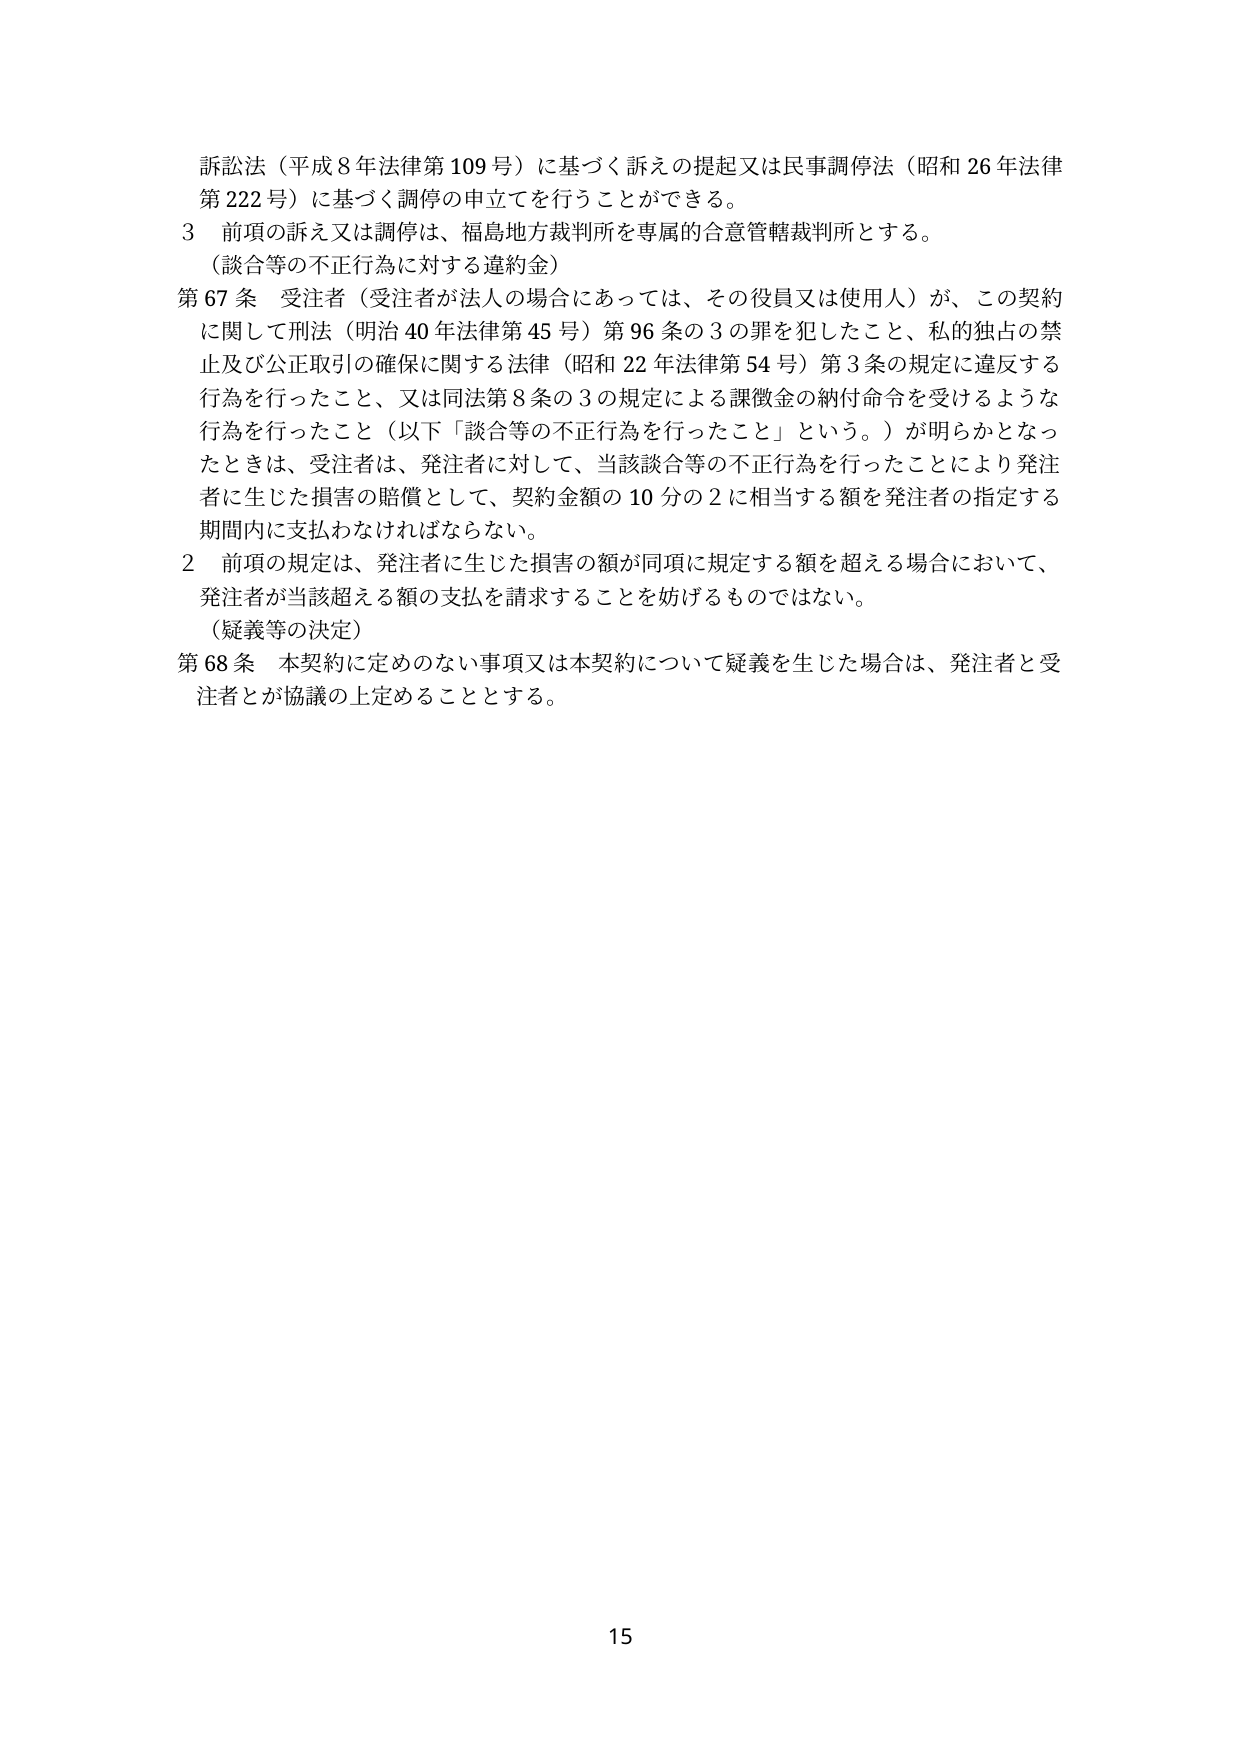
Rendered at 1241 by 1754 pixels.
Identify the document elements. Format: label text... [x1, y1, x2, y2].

text ２ 前項の規定は、発注者に生じた損害の額が同項に規定する額を超える場合において、発注者が当該超える額の支払を請求することを妨げるものではない。 [177, 546, 1063, 612]
text （談合等の不正行為に対する違約金） [177, 248, 1063, 281]
text ３ 前項の訴え又は調停は、福島地方裁判所を専属的合意管轄裁判所とする。 [177, 214, 1063, 248]
text 第68条 本契約に定めのない事項又は本契約について疑義を生じた場合は、発注者と受注者とが協議の上定めることとする。 [177, 645, 1063, 711]
text （疑義等の決定） [177, 612, 1063, 645]
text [177, 148, 1063, 214]
text 第67 条 受注者（受注者が法人の場合にあっては、その役員又は使用人）が、この契約に関して刑法（明治40年法律第45 号）第96 条の３の罪を犯したこと、私的独占の禁止及び公正取引の確保に関する法律（昭和22 年法律第54 号）第３条の規定に違反する行為を行ったこと、又は同法第８条の３の規定による課徴金の納付命令を受けるような行為を行ったこと（以下「談合等の不正行為を行ったこと」という。）が明らかとなったときは、受注者は、発注者に対して、当該談合等の不正行為を行ったことにより発注者に生じた損害の賠償として、契約金額の10 分の２に相当する額を発注者の指定する期間内に支払わなければならない。 [177, 281, 1063, 546]
